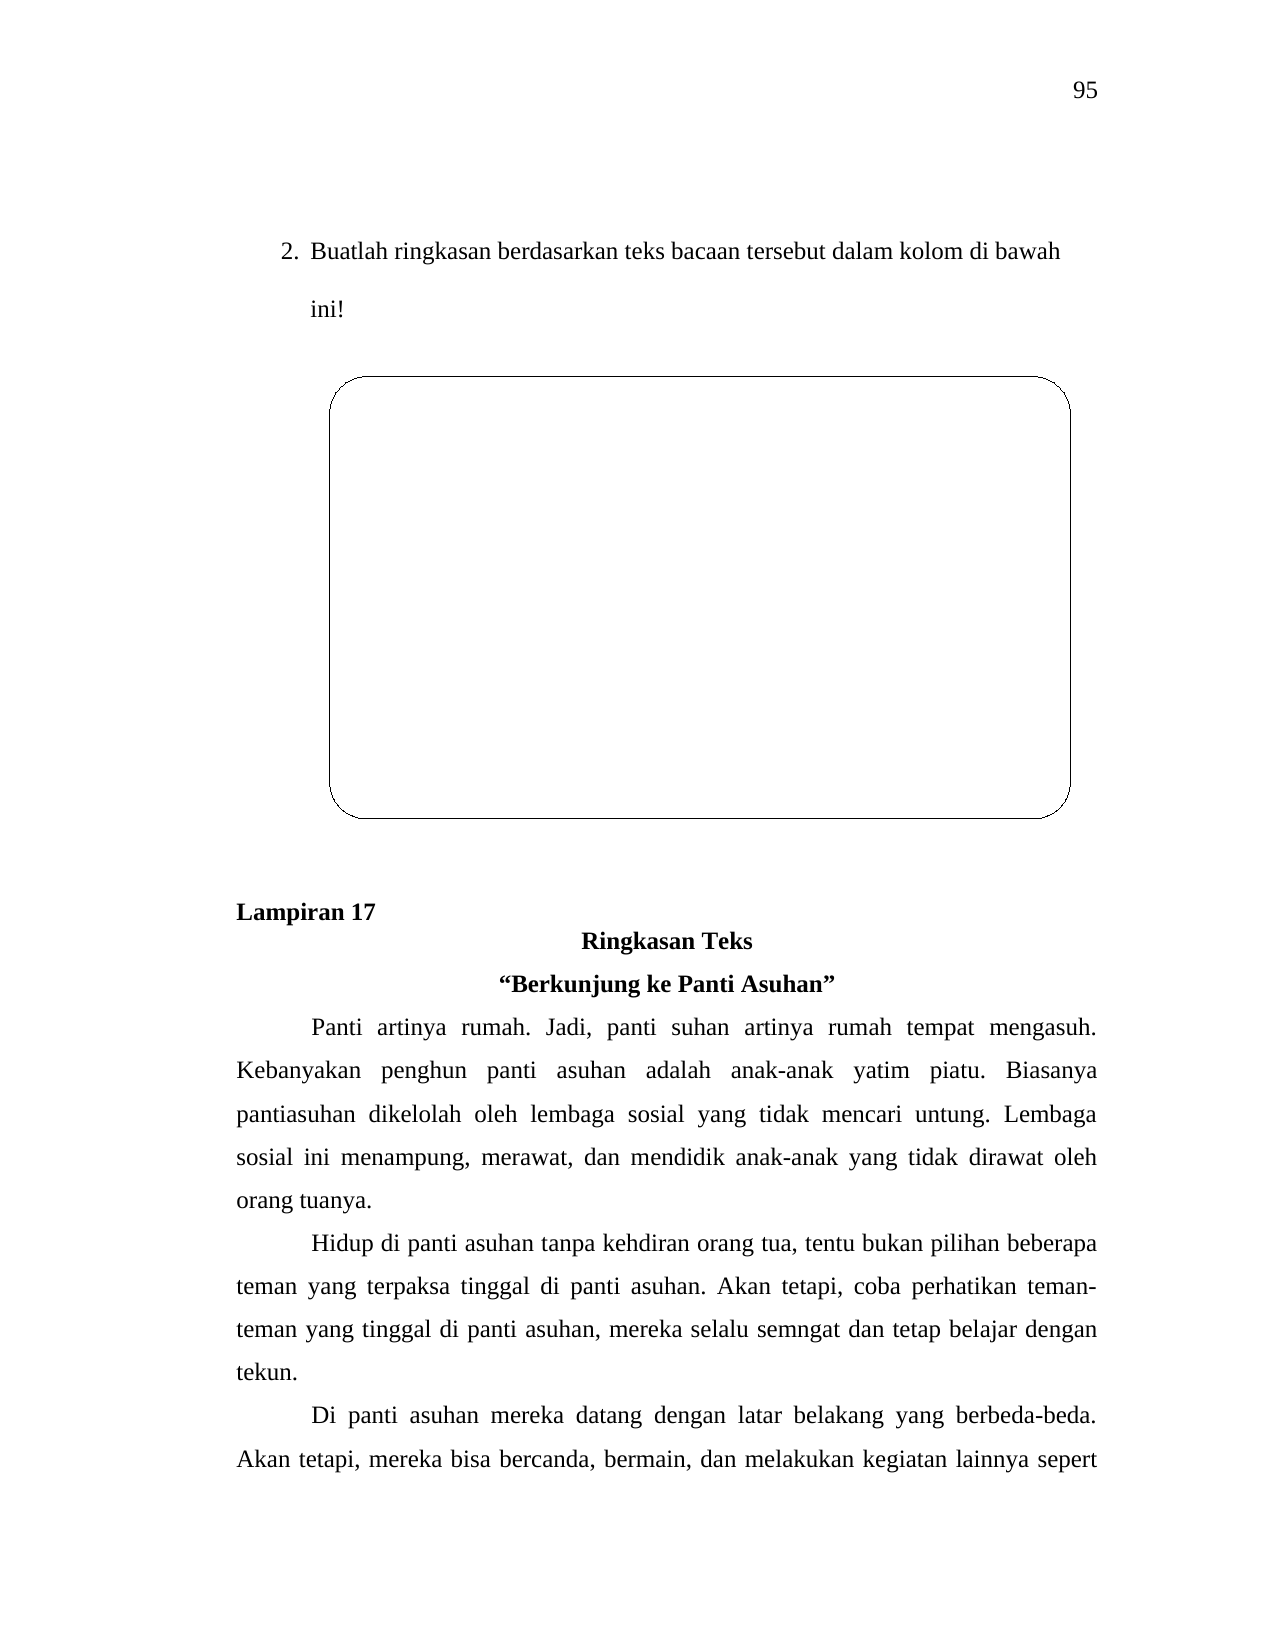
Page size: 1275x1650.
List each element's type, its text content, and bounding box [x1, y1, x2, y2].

text Hidup di panti asuhan tanpa kehdiran orang tua, tentu bukan pilihan beberapa teman yang terpaksa tinggal di panti asuhan. Akan tetapi, coba perhatikan teman-teman yang tinggal di panti asuhan, mereka selalu semngat dan tetap belajar dengan tekun. [236, 1228, 1098, 1386]
text Panti artinya rumah. Jadi, panti suhan artinya rumah tempat mengasuh. Kebanyakan penghun panti asuhan adalah anak-anak yatim piatu. Biasanya pantiasuhan dikelolah oleh lembaga sosial yang tidak mencari untung. Lembaga sosial ini menampung, merawat, dan mendidik anak-anak yang tidak dirawat oleh orang tuanya. [236, 1012, 1098, 1214]
list Buatlah ringkasan berdasarkan teks bacaan tersebut dalam kolom di bawah ini! [281, 236, 1098, 322]
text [236, 1401, 1098, 1472]
text Lampiran 17 [236, 897, 1098, 926]
text “Berkunjung ke Panti Asuhan” [236, 969, 1098, 998]
text Ringkasan Teks [236, 926, 1098, 955]
